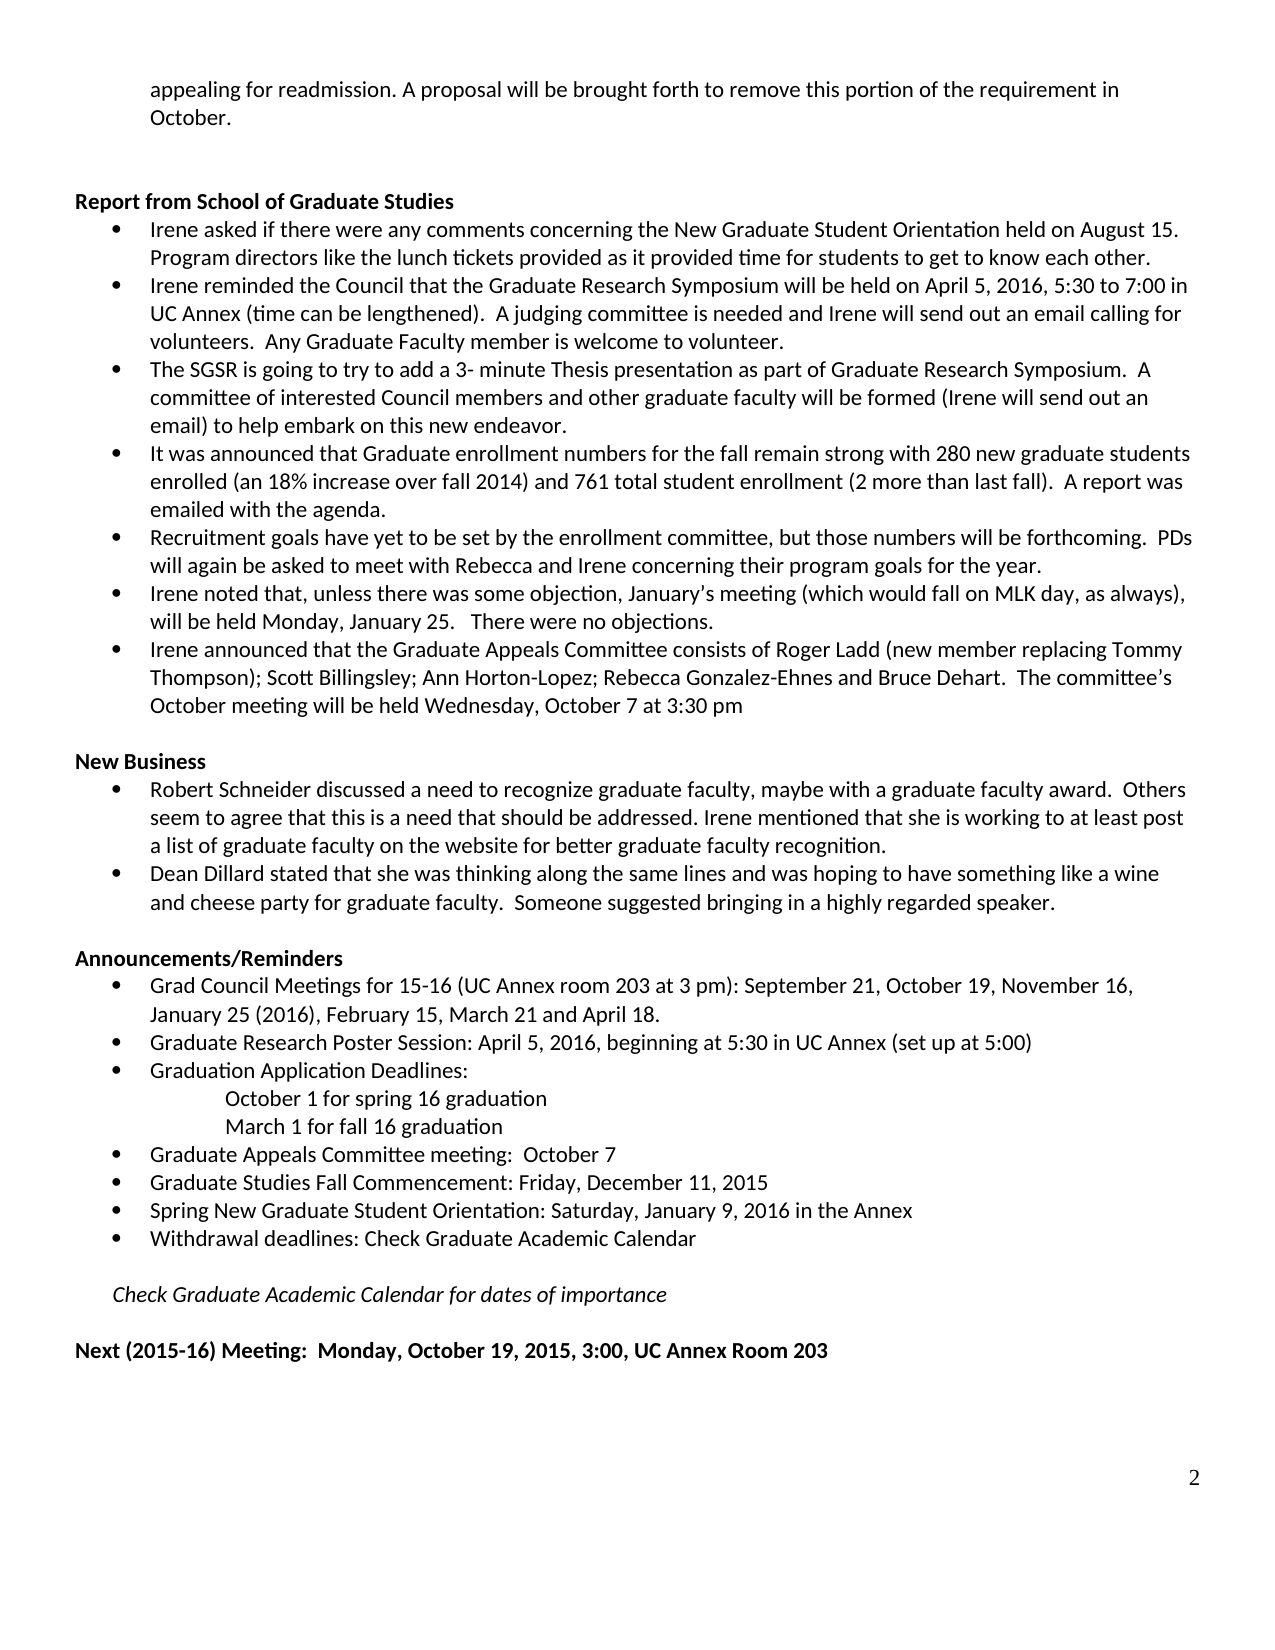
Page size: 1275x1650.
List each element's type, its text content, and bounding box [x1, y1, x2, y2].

list Graduate Research Poster Session: April 5, 2016, beginning at 5:30 in UC Annex (set up at 5:00) [112, 1028, 1200, 1056]
text Next (2015-16) Meeting: Monday, October 19, 2015, 3:00, UC Annex Room 203 [75, 1336, 1200, 1364]
list Robert Schneider discussed a need to recognize graduate faculty, maybe with a graduate faculty award. Others seem to agree that this is a need that should be addressed. Irene mentioned that she is working to at least post a list of graduate faculty on the website for better graduate faculty recognition. [112, 776, 1200, 859]
list Irene asked if there were any comments concerning the New Graduate Student Orientation held on August 15. Program directors like the lunch tickets provided as it provided time for students to get to know each other. [112, 215, 1200, 271]
text October 1 for spring 16 graduation [150, 1084, 1200, 1112]
list Grad Council Meetings for 15-16 (UC Annex room 203 at 3 pm): September 21, October 19, November 16, January 25 (2016), February 15, March 21 and April 18. [112, 972, 1200, 1028]
list Recruitment goals have yet to be set by the enrollment committee, but those numbers will be forthcoming. PDs will again be asked to meet with Rebecca and Irene concerning their program goals for the year. [112, 523, 1200, 579]
list Graduate Studies Fall Commencement: Friday, December 11, 2015 [112, 1168, 1200, 1196]
list Irene announced that the Graduate Appeals Committee consists of Roger Ladd (new member replacing Tommy Thompson); Scott Billingsley; Ann Horton-Lopez; Rebecca Gonzalez-Ehnes and Bruce Dehart. The committee’s October meeting will be held Wednesday, October 7 at 3:30 pm [112, 635, 1200, 719]
list Irene reminded the Council that the Graduate Research Symposium will be held on April 5, 2016, 5:30 to 7:00 in UC Annex (time can be lengthened). A judging committee is needed and Irene will send out an email calling for volunteers. Any Graduate Faculty member is welcome to volunteer. [112, 271, 1200, 355]
list Graduation Application Deadlines: [112, 1056, 1200, 1084]
text Announcements/Reminders [75, 944, 1200, 972]
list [112, 75, 1200, 131]
list Graduate Appeals Committee meeting: October 7 [112, 1140, 1200, 1168]
text Check Graduate Academic Calendar for dates of importance [112, 1280, 1200, 1308]
list Dean Dillard stated that she was thinking along the same lines and was hoping to have something like a wine and cheese party for graduate faculty. Someone suggested bringing in a highly regarded speaker. [112, 859, 1200, 916]
list The SGSR is going to try to add a 3- minute Thesis presentation as part of Graduate Research Symposium. A committee of interested Council members and other graduate faculty will be formed (Irene will send out an email) to help embark on this new endeavor. [112, 355, 1200, 439]
list Irene noted that, unless there was some objection, January’s meeting (which would fall on MLK day, as always), will be held Monday, January 25. There were no objections. [112, 579, 1200, 635]
list Spring New Graduate Student Orientation: Saturday, January 9, 2016 in the Annex [112, 1196, 1200, 1224]
list It was announced that Graduate enrollment numbers for the fall remain strong with 280 new graduate students enrolled (an 18% increase over fall 2014) and 761 total student enrollment (2 more than last fall). A report was emailed with the agenda. [112, 439, 1200, 523]
list Withdrawal deadlines: Check Graduate Academic Calendar [112, 1224, 1200, 1252]
text March 1 for fall 16 graduation [150, 1112, 1200, 1140]
text Report from School of Graduate Studies [75, 187, 1200, 215]
text New Business [75, 747, 1200, 776]
